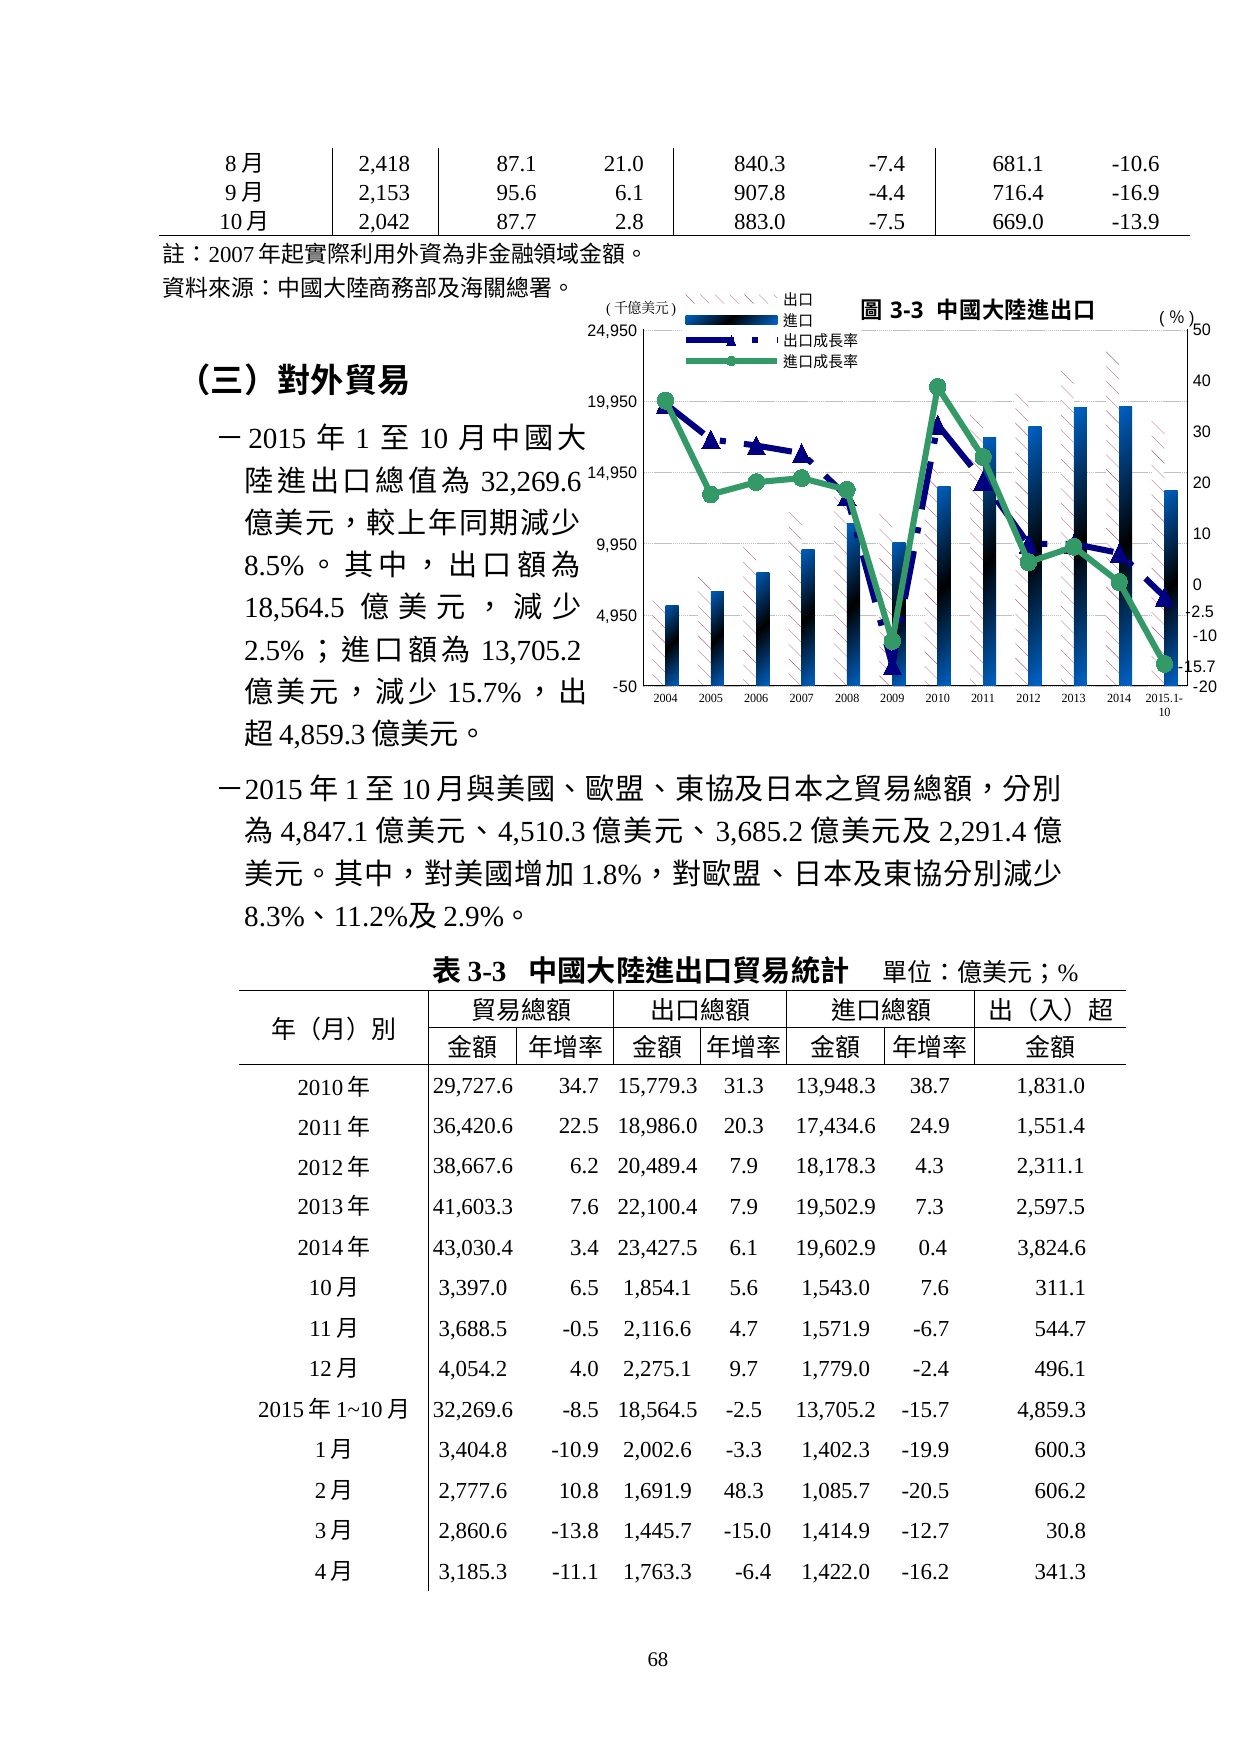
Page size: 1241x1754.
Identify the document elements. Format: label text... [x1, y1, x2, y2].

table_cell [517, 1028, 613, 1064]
text 資料來源：中國大陸商務部及海關總署。 [162, 269, 1078, 303]
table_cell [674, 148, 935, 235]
text 表3-3 中國大陸進出口貿易統計 單位：億美元；% [212, 947, 1225, 989]
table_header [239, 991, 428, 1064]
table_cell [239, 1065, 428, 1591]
text －2015年1至10月與美國、歐盟、東協及日本之貿易總額，分別為4,847.1億美元、4,510.3億美元、3,685.2億美元及2,291.4億美元。其中，對美國增加1.8%，對歐盟、日本及東協分別減少8.3%、11.2%及2.9%。 [215, 766, 1063, 935]
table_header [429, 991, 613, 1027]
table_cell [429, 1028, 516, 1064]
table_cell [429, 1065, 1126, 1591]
text －2015年1至10月中國大陸進出口總值為32,269.6億美元，較上年同期減少8.5%。其中，出口額為18,564.5億美元，減少2.5%；進口額為13,705.2億美元，減少15.7%，出超4,859.3億美元。 [215, 415, 1063, 753]
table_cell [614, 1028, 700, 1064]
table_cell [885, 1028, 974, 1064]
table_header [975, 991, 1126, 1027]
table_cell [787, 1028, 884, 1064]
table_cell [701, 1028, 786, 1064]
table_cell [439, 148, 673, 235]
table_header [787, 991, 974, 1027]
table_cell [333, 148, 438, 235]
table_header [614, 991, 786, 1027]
text 註：2007年起實際利用外資為非金融領域金額。 [162, 236, 1188, 269]
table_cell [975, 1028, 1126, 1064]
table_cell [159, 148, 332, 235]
text （三）對外貿易 [177, 354, 603, 402]
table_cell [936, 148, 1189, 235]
